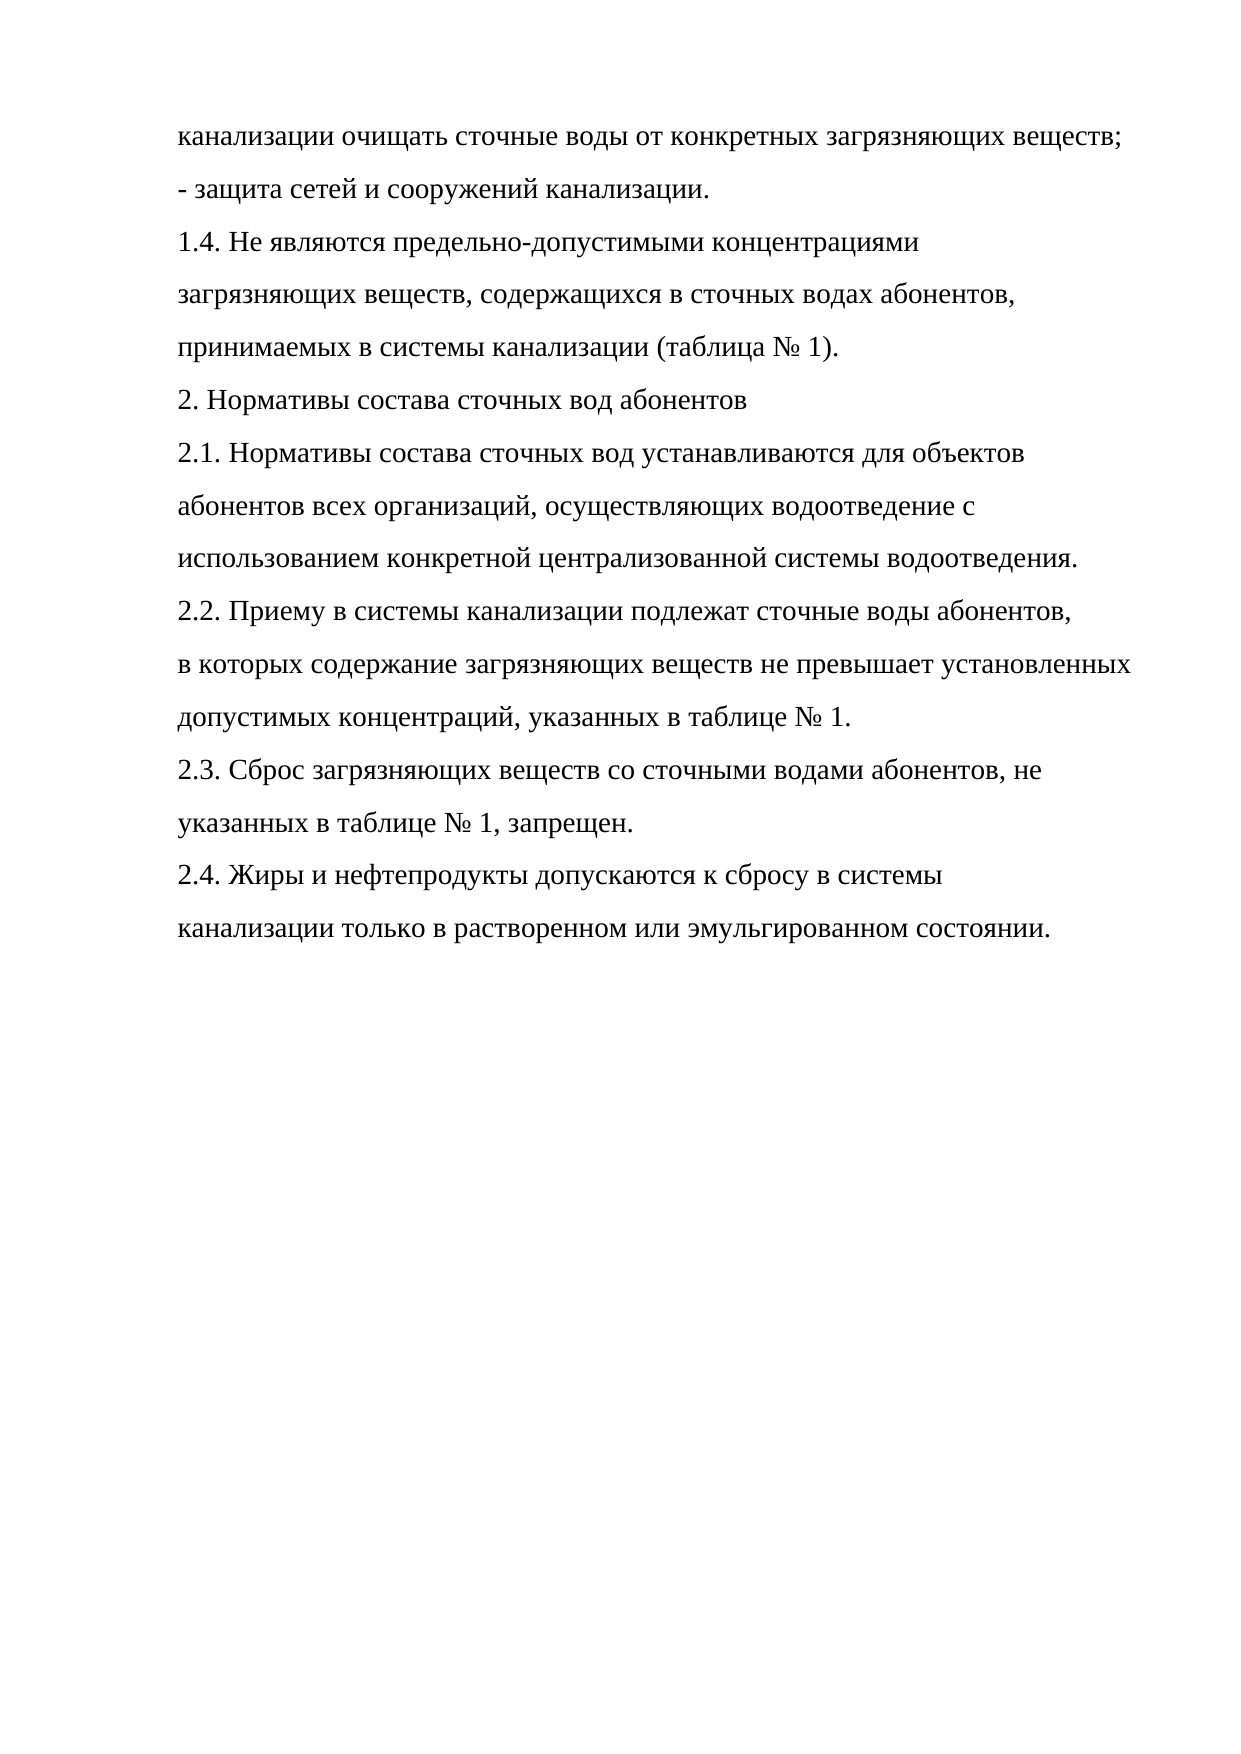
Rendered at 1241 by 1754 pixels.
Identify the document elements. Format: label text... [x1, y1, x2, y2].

text 1.4. Не являются предельно-допустимыми концентрациями [177, 224, 1152, 257]
text - защита сетей и сооружений канализации. [177, 171, 1152, 204]
text 2. Нормативы состава сточных вод абонентов [177, 382, 1152, 416]
text использованием конкретной централизованной системы водоотведения. [177, 541, 1152, 574]
text канализации только в растворенном или эмульгированном состоянии. [177, 910, 1152, 944]
text в которых содержание загрязняющих веществ не превышает установленных [177, 646, 1152, 680]
text указанных в таблице № 1, запрещен. [177, 805, 1152, 838]
text 2.1. Нормативы состава сточных вод устанавливаются для объектов [177, 435, 1152, 468]
text абонентов всех организаций, осуществляющих водоотведение с [177, 488, 1152, 521]
text канализации очищать сточные воды от конкретных загрязняющих веществ; [177, 118, 1152, 152]
text загрязняющих веществ, содержащихся в сточных водах абонентов, [177, 277, 1152, 310]
text 2.4. Жиры и нефтепродукты допускаются к сбросу в системы [177, 857, 1152, 891]
text 2.2. Приему в системы канализации подлежат сточные воды абонентов, [177, 593, 1152, 627]
text принимаемых в системы канализации (таблица № 1). [177, 329, 1152, 363]
text допустимых концентраций, указанных в таблице № 1. [177, 699, 1152, 733]
text 2.3. Сброс загрязняющих веществ со сточными водами абонентов, не [177, 752, 1152, 785]
